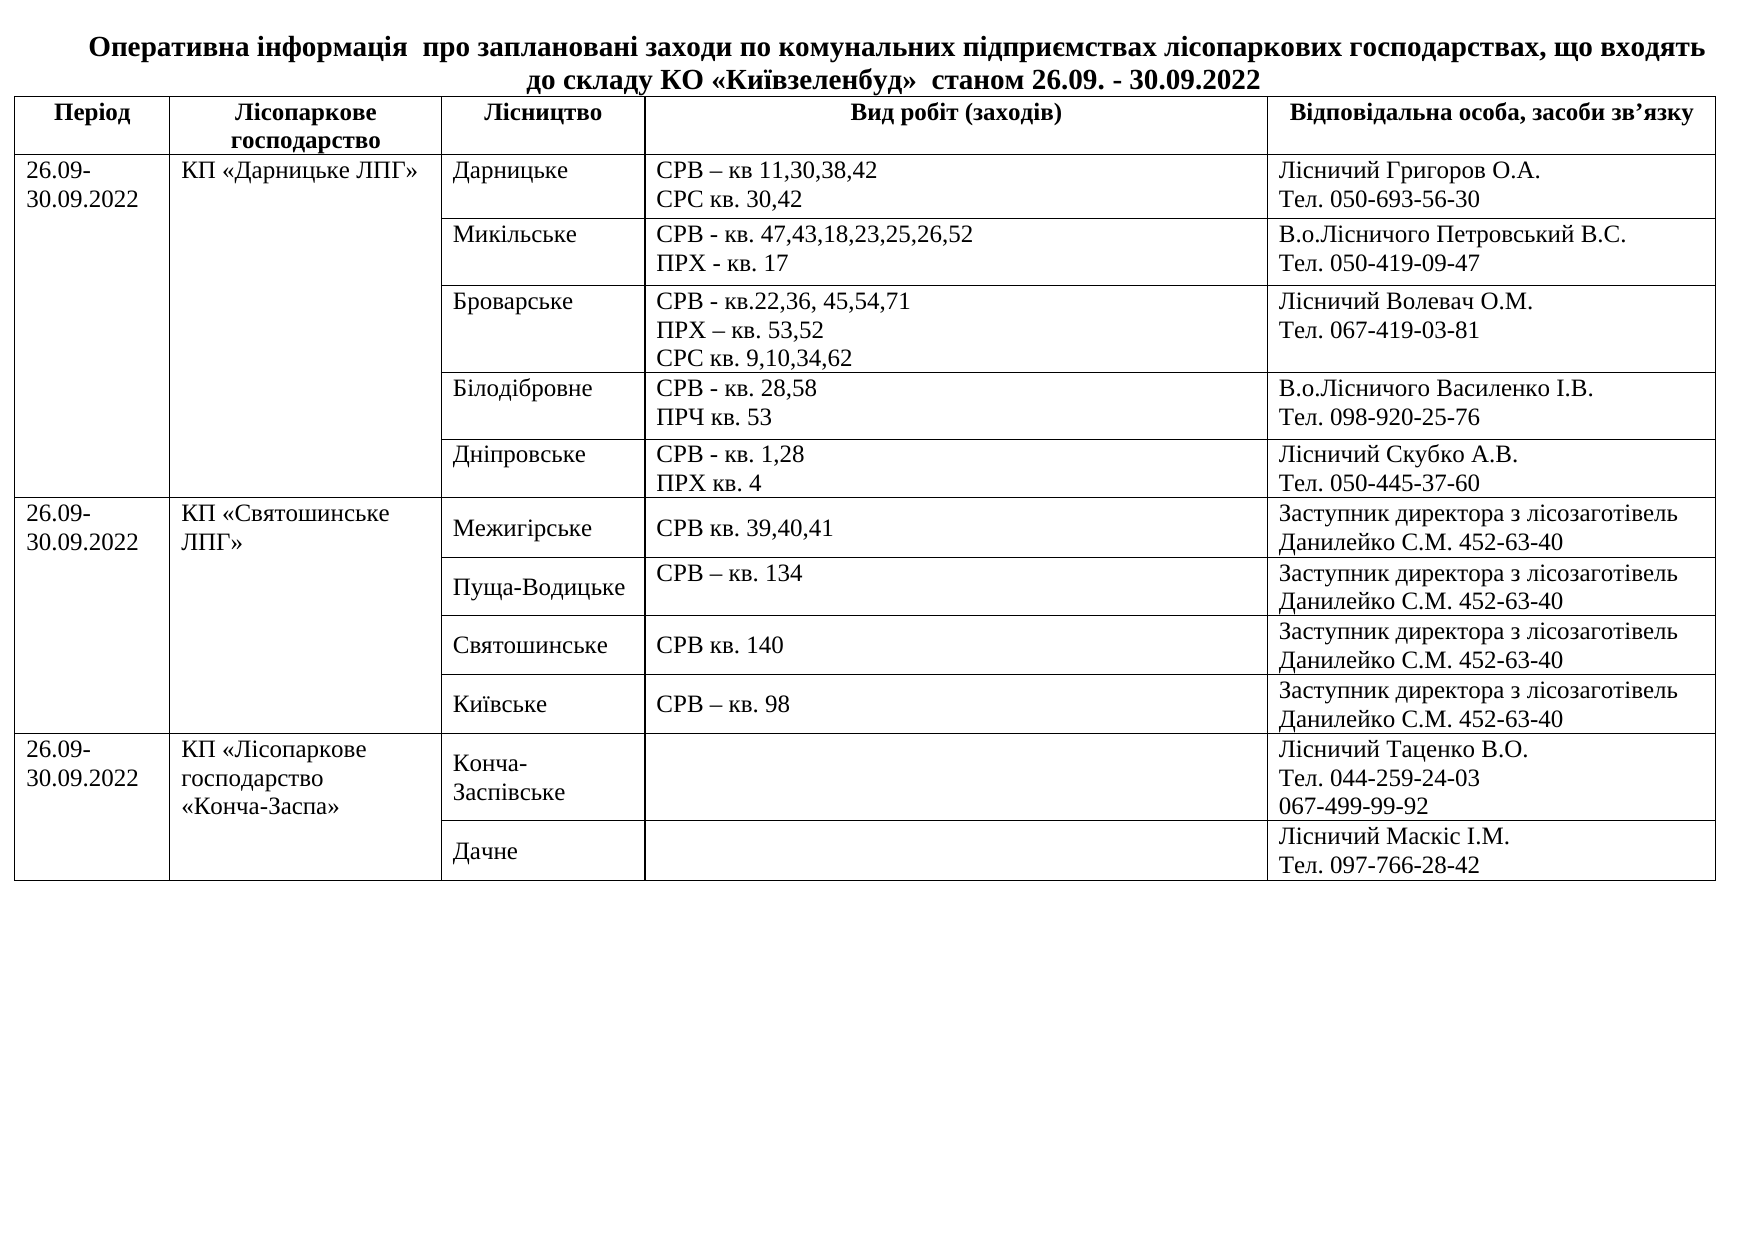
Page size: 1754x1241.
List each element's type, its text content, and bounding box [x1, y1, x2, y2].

text Оперативна інформація про заплановані заходи по комунальних підприємствах лісопаркових господарствах, що входять [59, 29, 1728, 62]
table_cell Микільське [442, 219, 644, 285]
table_cell Лісничий Григоров О.А. Тел. 050-693-56-30 [1268, 155, 1715, 218]
table_cell КП «Дарницьке ЛПГ» [170, 155, 441, 497]
table_cell СРВ кв. 39,40,41 [646, 498, 1267, 557]
table_cell Броварське [442, 286, 644, 372]
table_header Лісопаркове господарство [170, 97, 441, 154]
table_cell [646, 734, 1267, 820]
table_cell СРВ - кв. 28,58 ПРЧ кв. 53 [646, 373, 1267, 438]
table_cell Межигірське [442, 498, 644, 557]
table_cell СРВ - кв. 47,43,18,23,25,26,52 ПРХ - кв. 17 [646, 219, 1267, 285]
table_cell Дніпровське [442, 440, 644, 497]
table_cell Заступник директора з лісозаготівель Данилейко С.М. 452-63-40 [1268, 498, 1715, 557]
table_cell Білодібровне [442, 373, 644, 438]
table_cell Лісничий Скубко А.В. Тел. 050-445-37-60 [1268, 440, 1715, 497]
table_cell [646, 821, 1267, 880]
table_cell Лісничий Таценко В.О. Тел. 044-259-24-03 067-499-99-92 [1268, 734, 1715, 820]
table_cell В.о.Лісничого Василенко І.В. Тел. 098-920-25-76 [1268, 373, 1715, 438]
table_header Відповідальна особа, засоби зв’язку [1268, 97, 1715, 154]
table_cell Київське [442, 675, 644, 733]
table_cell Дачне [442, 821, 644, 880]
table_cell 26.09- 30.09.2022 [15, 734, 169, 880]
table_cell Заступник директора з лісозаготівель Данилейко С.М. 452-63-40 [1268, 616, 1715, 674]
table_cell СРВ - кв.22,36, 45,54,71 ПРХ – кв. 53,52 СРС кв. 9,10,34,62 [646, 286, 1267, 372]
table_cell КП «Святошинське ЛПГ» [170, 498, 441, 733]
table_cell Конча-Заспівське [442, 734, 644, 820]
table_cell Лісничий Волевач О.М. Тел. 067-419-03-81 [1268, 286, 1715, 372]
table_cell Лісничий Маскіс І.М. Тел. 097-766-28-42 [1268, 821, 1715, 880]
table_cell СРВ – кв 11,30,38,42 СРС кв. 30,42 [646, 155, 1267, 218]
table_cell СРВ кв. 140 [646, 616, 1267, 674]
table_cell Дарницьке [442, 155, 644, 218]
table_header Період [15, 97, 169, 154]
table_cell СРВ – кв. 134 [646, 558, 1267, 615]
table_cell СРВ – кв. 98 [646, 675, 1267, 733]
table_cell 26.09- 30.09.2022 [15, 155, 169, 497]
table_header Лісництво [442, 97, 644, 154]
table_cell Святошинське [442, 616, 644, 674]
table_cell 26.09- 30.09.2022 [15, 498, 169, 733]
table_cell КП «Лісопаркове господарство «Конча-Заспа» [170, 734, 441, 880]
table_cell СРВ - кв. 1,28 ПРХ кв. 4 [646, 440, 1267, 497]
table_cell Заступник директора з лісозаготівель Данилейко С.М. 452-63-40 [1268, 558, 1715, 615]
table_cell Заступник директора з лісозаготівель Данилейко С.М. 452-63-40 [1268, 675, 1715, 733]
table_header Вид робіт (заходів) [646, 97, 1267, 154]
text до складу КО «Київзеленбуд» станом 26.09. - 30.09.2022 [59, 62, 1728, 96]
table_cell Пуща-Водицьке [442, 558, 644, 615]
table_cell В.о.Лісничого Петровський В.С. Тел. 050-419-09-47 [1268, 219, 1715, 285]
